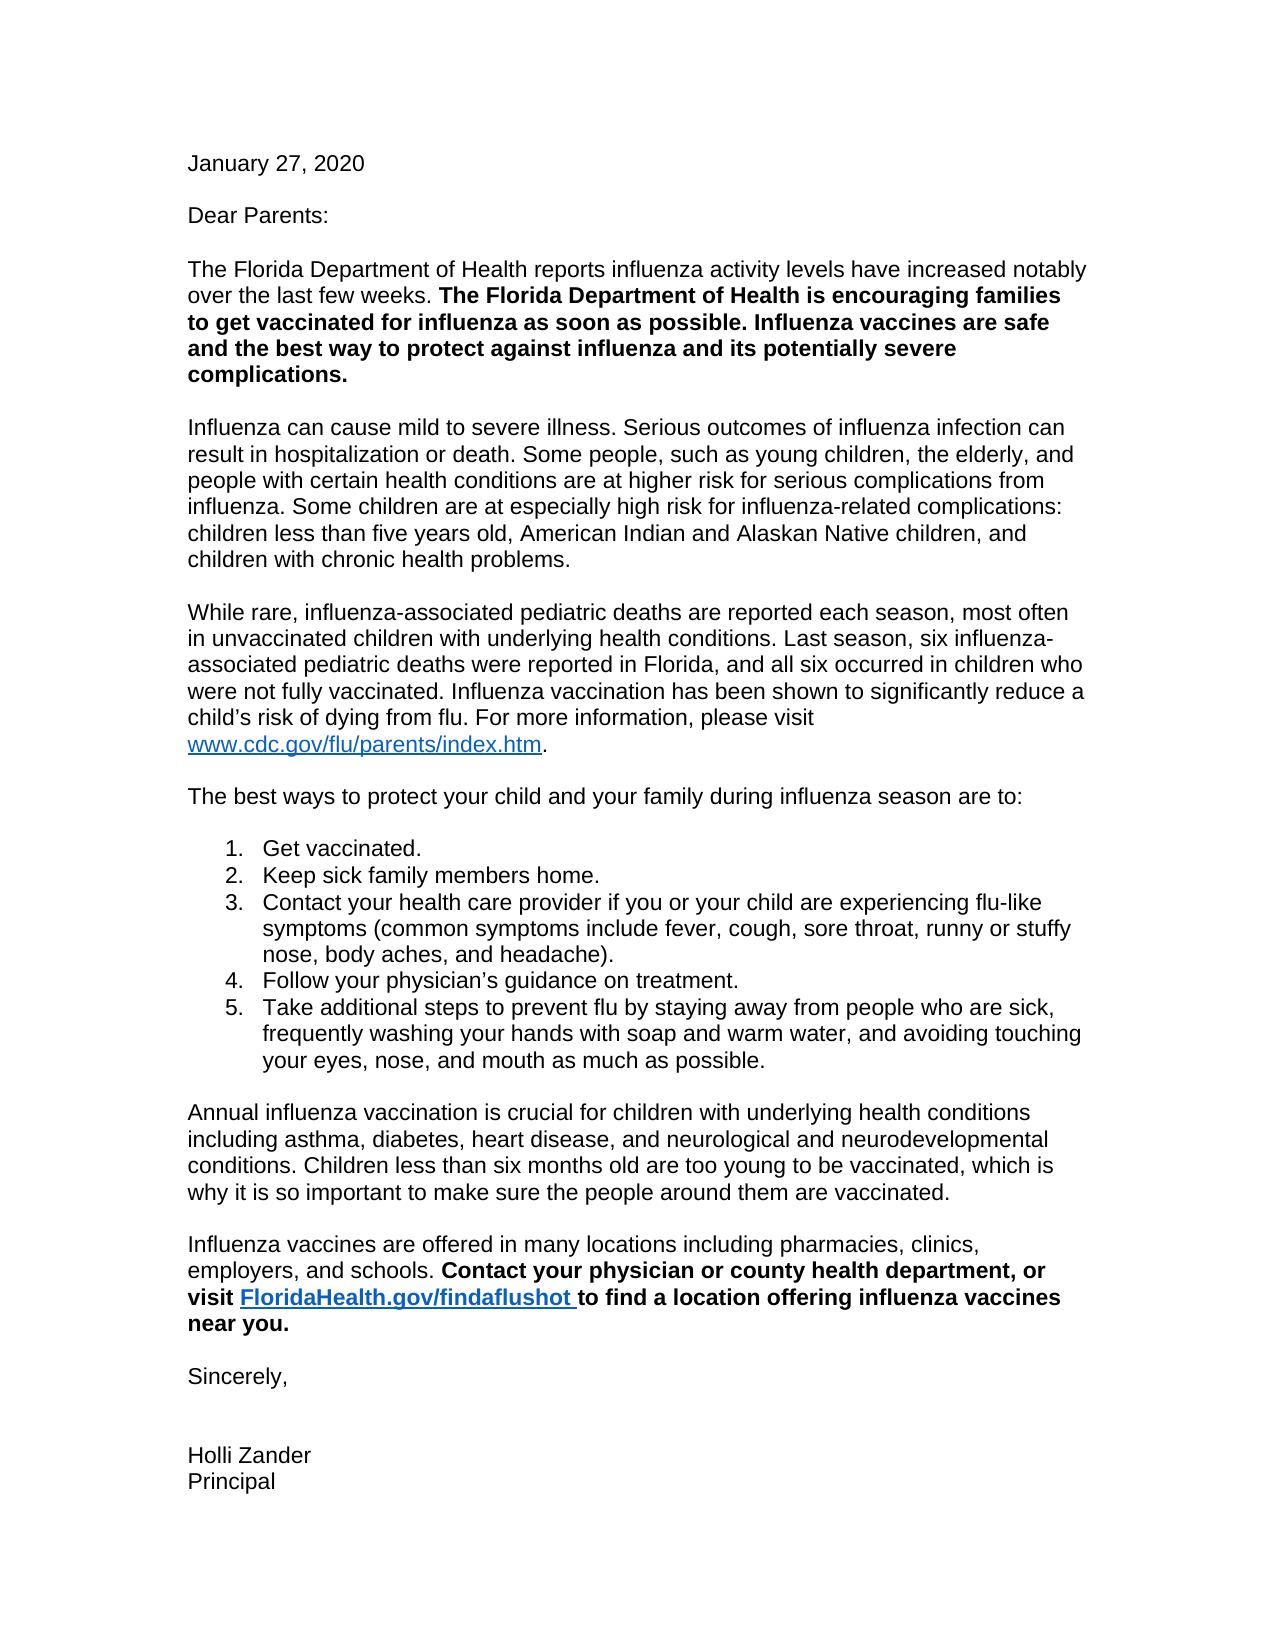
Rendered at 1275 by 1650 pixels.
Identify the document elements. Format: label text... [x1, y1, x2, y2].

text Principal [187, 1468, 538, 1494]
list Take additional steps to prevent flu by staying away from people who are sick, frequently washing your hands with soap and warm water, and avoiding touching your eyes, nose, and mouth as much as possible. [225, 994, 1082, 1073]
text Influenza vaccines are offered in many locations including pharmacies, clinics, employers, and schools. Contact your physician or county health department, or visit FloridaHealth.gov/findaflushot to find a location offering influenza vaccines near you. [187, 1231, 1076, 1337]
text While rare, influenza-associated pediatric deaths are reported each season, most often in unvaccinated children with underlying health conditions. Last season, six influenza- associated pediatric deaths were reported in Florida, and all six occurred in children who were not fully vaccinated. Influenza vaccination has been shown to significantly reduce a child’s risk of dying from flu. For more information, please visit www.cdc.gov/flu/parents/index.htm. [187, 599, 1086, 757]
text Annual influenza vaccination is crucial for children with underlying health conditions including asthma, diabetes, heart disease, and neurological and neurodevelopmental conditions. Children less than six months old are too young to be vaccinated, which is why it is so important to make sure the people around them are vaccinated. [187, 1099, 1056, 1205]
text Sincerely, [187, 1363, 1098, 1389]
text January 27, 2020 Dear Parents: [187, 150, 367, 229]
text The best ways to protect your child and your family during influenza season are to: [187, 783, 1098, 809]
text Holli Zander [187, 1442, 538, 1468]
list Contact your health care provider if you or your child are experiencing flu-like symptoms (common symptoms include fever, cough, sore throat, runny or stuffy nose, body aches, and headache). [225, 888, 1072, 967]
list Keep sick family members home. [225, 862, 1098, 888]
text Influenza can cause mild to severe illness. Serious outcomes of influenza infection can result in hospitalization or death. Some people, such as young children, the elderly, and people with certain health conditions are at higher risk for serious complications from influenza. Some children are at especially high risk for influenza-related complications: children less than five years old, American Indian and Alaskan Native children, and children with chronic health problems. [187, 414, 1076, 572]
list Follow your physician’s guidance on treatment. [225, 968, 1098, 994]
list Get vaccinated. [225, 836, 1098, 862]
text The Florida Department of Health reports influenza activity levels have increased notably over the last few weeks. The Florida Department of Health is encouraging families to get vaccinated for influenza as soon as possible. Influenza vaccines are safe and the best way to protect against influenza and its potentially severe complications. [187, 256, 1087, 388]
